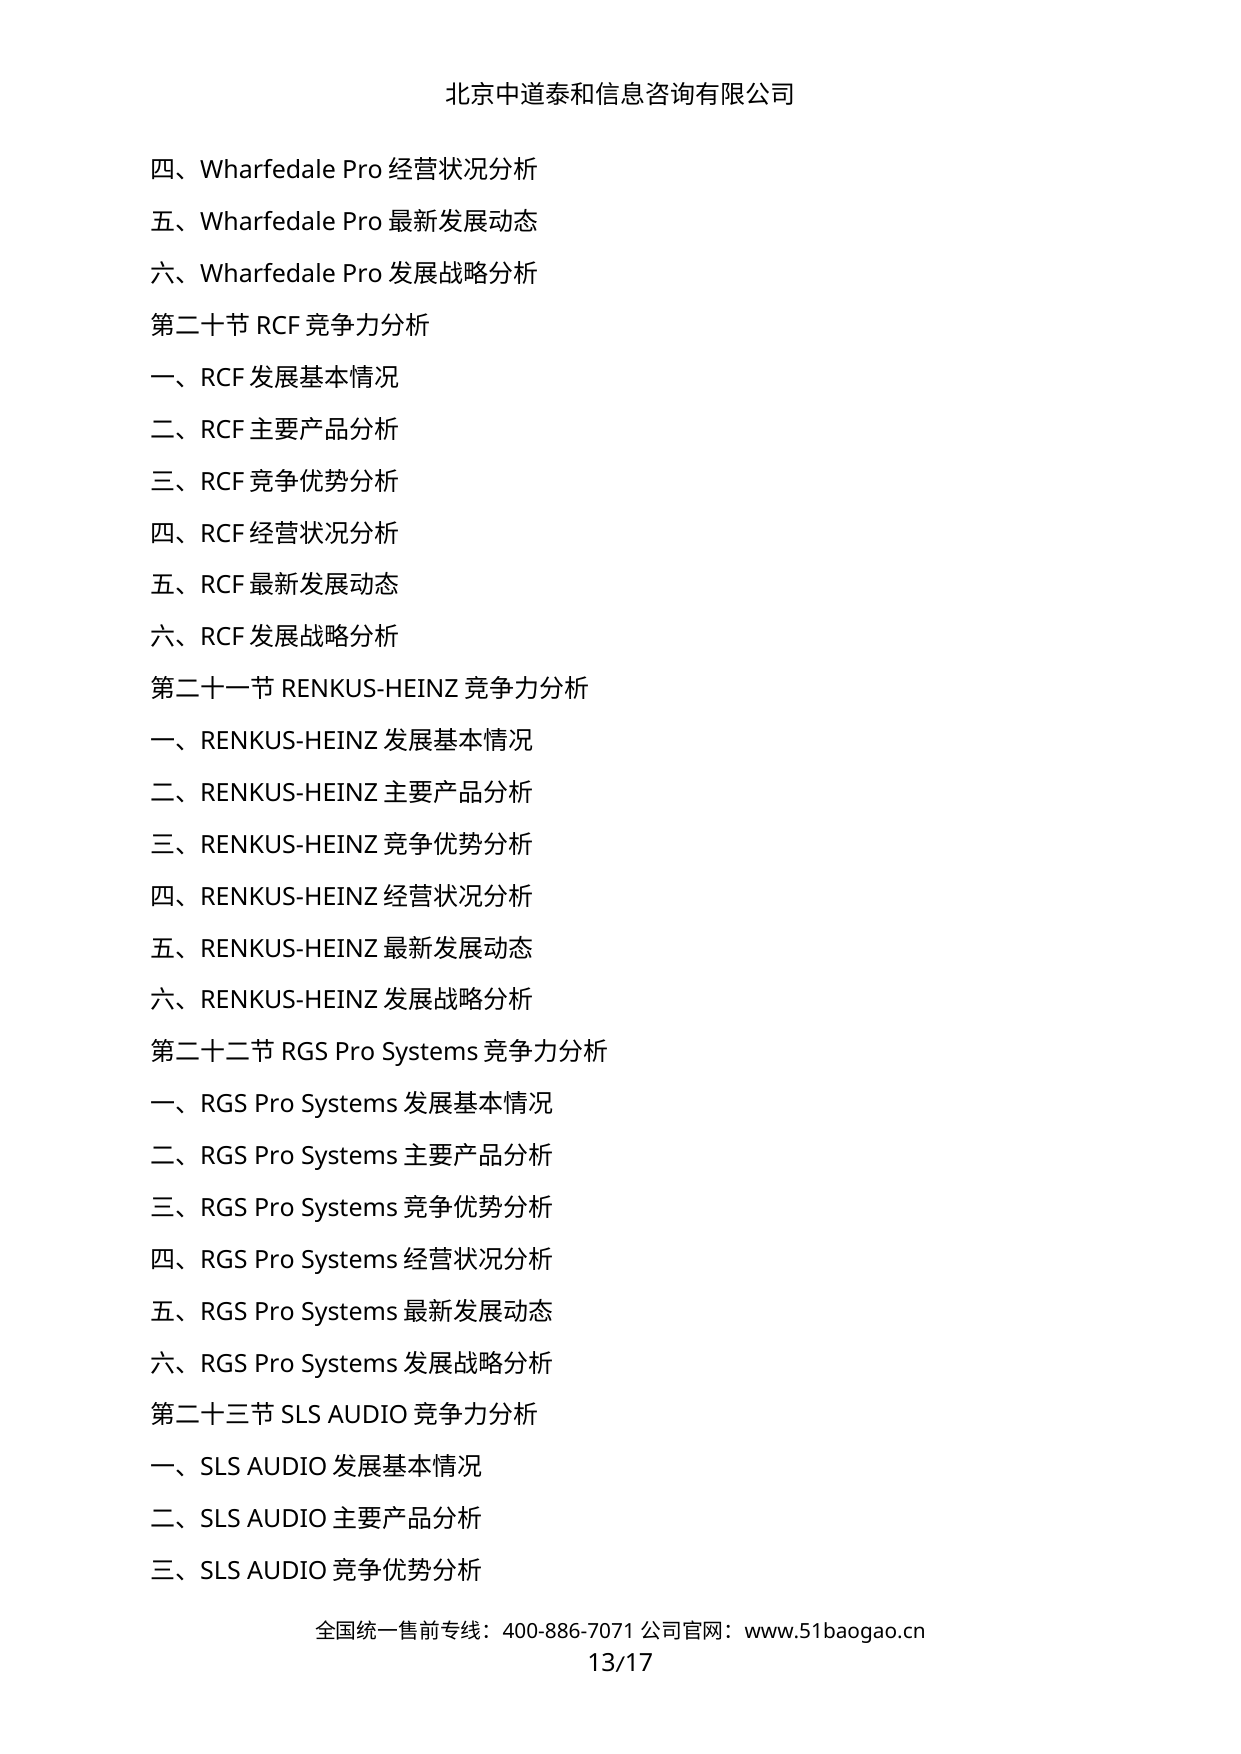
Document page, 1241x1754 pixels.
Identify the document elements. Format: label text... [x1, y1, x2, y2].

text 二、RENKUS-HEINZ主要产品分析 [150, 772, 1090, 809]
text 二、SLS AUDIO主要产品分析 [150, 1499, 1090, 1535]
text 五、RCF最新发展动态 [150, 565, 1090, 601]
text 一、RENKUS-HEINZ发展基本情况 [150, 721, 1090, 757]
text 五、Wharfedale Pro最新发展动态 [150, 202, 1090, 238]
text 第二十二节 RGS Pro Systems竞争力分析 [150, 1032, 1090, 1068]
text 五、RENKUS-HEINZ最新发展动态 [150, 928, 1090, 964]
text 六、Wharfedale Pro发展战略分析 [150, 254, 1090, 290]
text 一、RCF发展基本情况 [150, 357, 1090, 394]
text 四、RGS Pro Systems经营状况分析 [150, 1239, 1090, 1276]
text 五、RGS Pro Systems最新发展动态 [150, 1291, 1090, 1327]
text 三、SLS AUDIO竞争优势分析 [150, 1551, 1090, 1587]
text 一、SLS AUDIO发展基本情况 [150, 1447, 1090, 1483]
text 二、RCF主要产品分析 [150, 409, 1090, 446]
text 第二十节 RCF竞争力分析 [150, 306, 1090, 342]
text 六、RENKUS-HEINZ发展战略分析 [150, 980, 1090, 1016]
text 三、RENKUS-HEINZ竞争优势分析 [150, 824, 1090, 861]
text 二、RGS Pro Systems主要产品分析 [150, 1136, 1090, 1172]
text 六、RGS Pro Systems发展战略分析 [150, 1343, 1090, 1379]
text 四、Wharfedale Pro经营状况分析 [150, 150, 1090, 186]
text 一、RGS Pro Systems发展基本情况 [150, 1084, 1090, 1120]
text 六、RCF发展战略分析 [150, 617, 1090, 653]
text 第二十一节 RENKUS-HEINZ竞争力分析 [150, 669, 1090, 705]
text 第二十三节 SLS AUDIO竞争力分析 [150, 1395, 1090, 1431]
text 四、RENKUS-HEINZ经营状况分析 [150, 876, 1090, 912]
text 四、RCF经营状况分析 [150, 513, 1090, 549]
text 三、RCF竞争优势分析 [150, 461, 1090, 497]
text 三、RGS Pro Systems竞争优势分析 [150, 1187, 1090, 1224]
